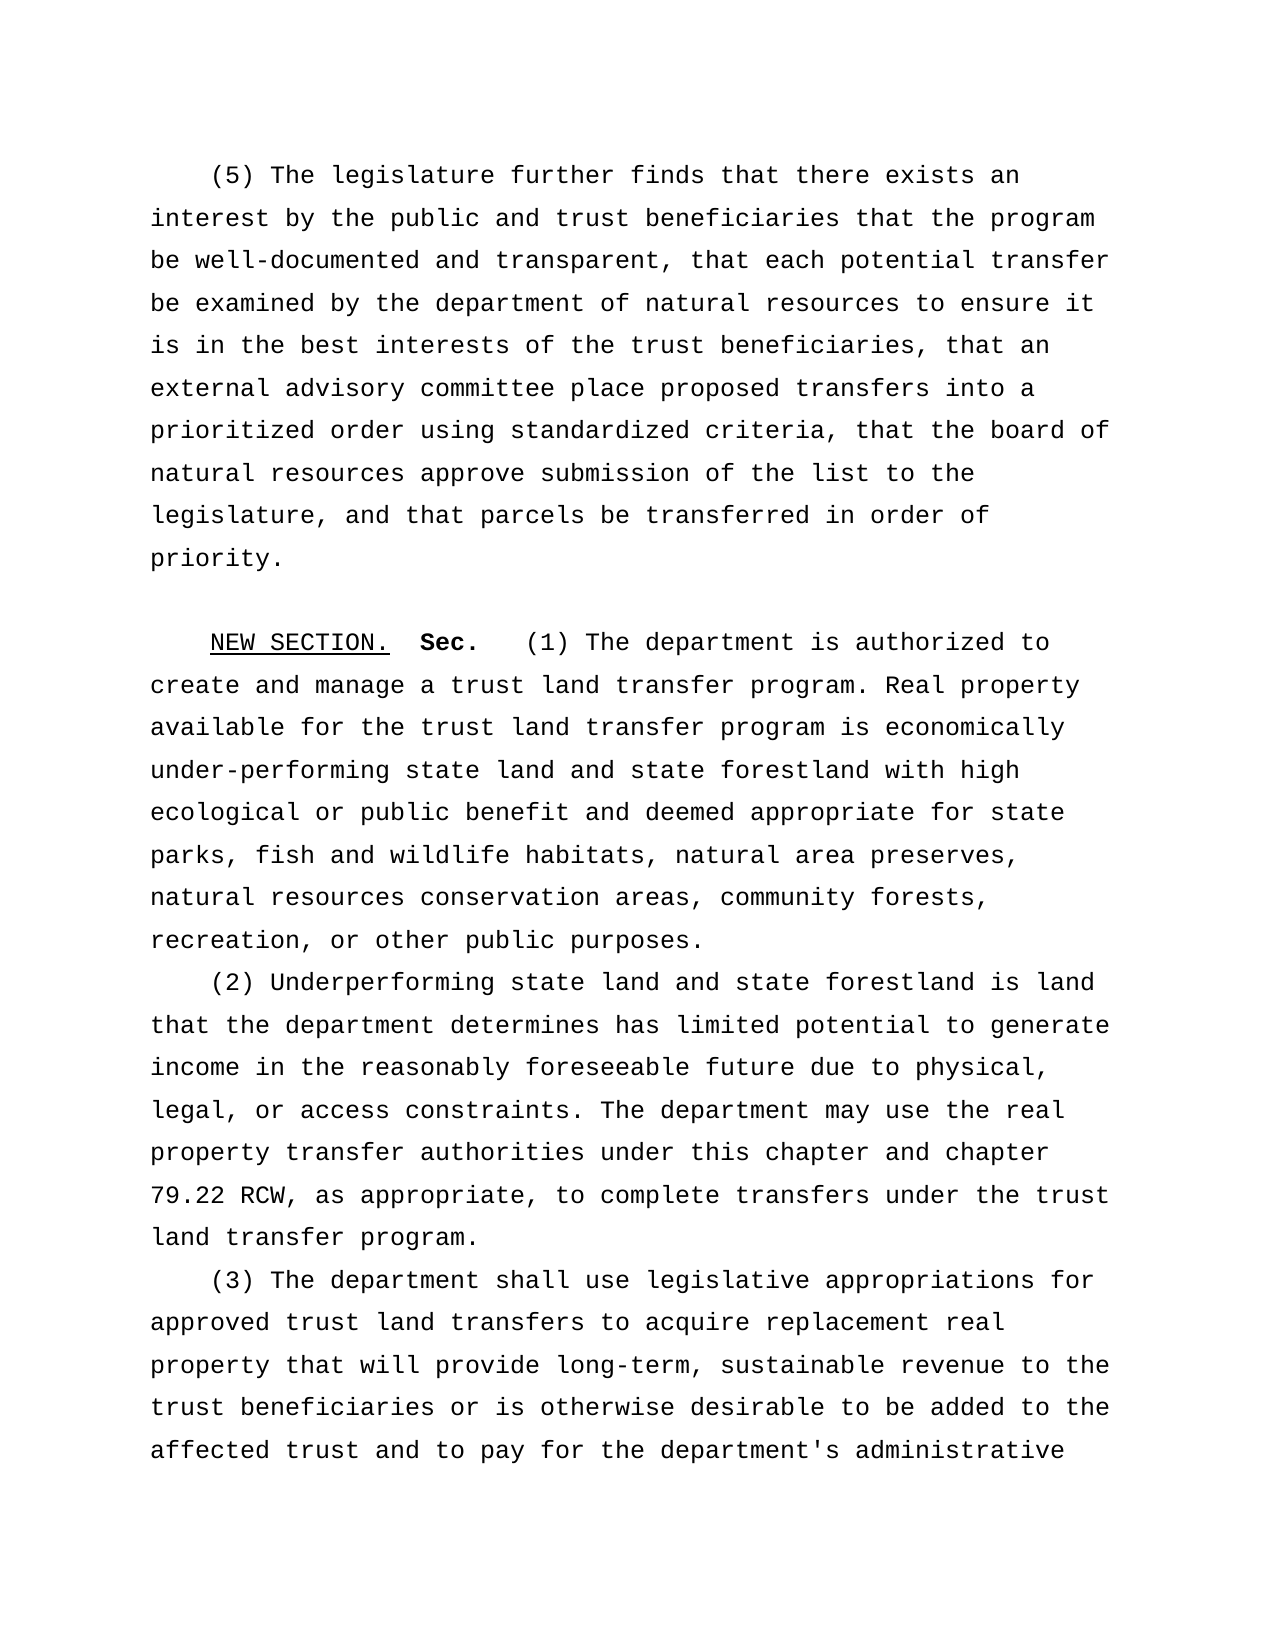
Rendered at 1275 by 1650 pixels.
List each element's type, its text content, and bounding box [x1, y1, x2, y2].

text (2) Underperforming state land and state forestland is land that the department determines has limited potential to generate income in the reasonably foreseeable future due to physical, legal, or access constraints. The department may use the real property transfer authorities under this chapter and chapter 79.22 RCW, as appropriate, to complete transfers under the trust land transfer program. [150, 957, 1125, 1254]
text (5) The legislature further finds that there exists an interest by the public and trust beneficiaries that the program be well-documented and transparent, that each potential transfer be examined by the department of natural resources to ensure it is in the best interests of the trust beneficiaries, that an external advisory committee place proposed transfers into a prioritized order using standardized criteria, that the board of natural resources approve submission of the list to the legislature, and that parcels be transferred in order of priority. [150, 150, 1125, 575]
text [150, 1254, 1125, 1467]
text NEW SECTION. Sec. (1) The department is authorized to create and manage a trust land transfer program. Real property available for the trust land transfer program is economically under-performing state land and state forestland with high ecological or public benefit and deemed appropriate for state parks, fish and wildlife habitats, natural area preserves, natural resources conservation areas, community forests, recreation, or other public purposes. [150, 617, 1125, 957]
